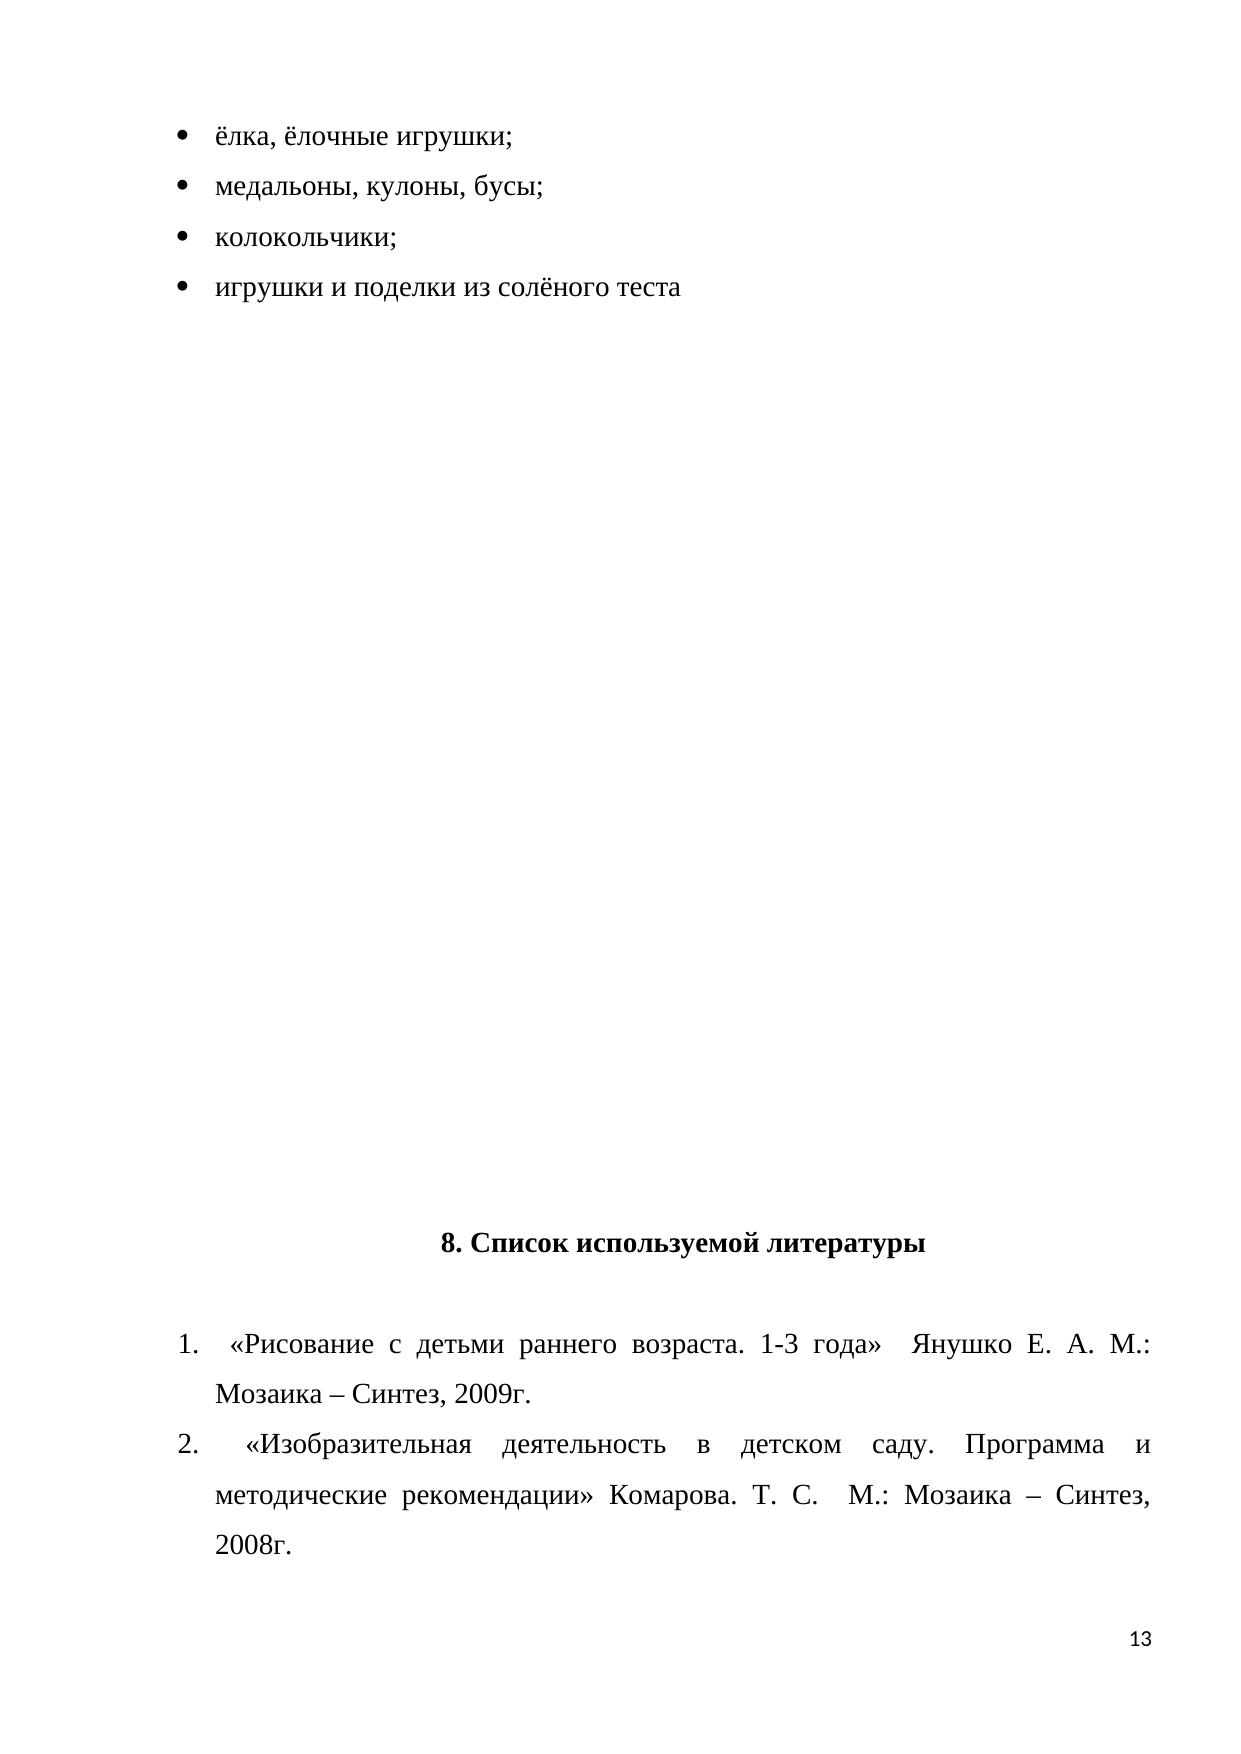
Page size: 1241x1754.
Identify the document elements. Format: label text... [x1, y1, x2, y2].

list медальоны, кулоны, бусы; [177, 168, 1152, 202]
list игрушки и поделки из солёного теста [177, 269, 1152, 303]
list «Изобразительная деятельность в детском саду. Программа и методические рекомендации» Комарова. Т. С. М.: Мозаика – Синтез, 2008г. [177, 1427, 1152, 1561]
list ёлка, ёлочные игрушки; [177, 118, 1152, 152]
list «Рисование с детьми раннего возраста. 1-3 года» Янушко Е. А. М.: Мозаика – Синтез, 2009г. [177, 1326, 1152, 1410]
list колокольчики; [177, 219, 1152, 253]
list 8. Список используемой литературы [215, 1225, 1152, 1259]
